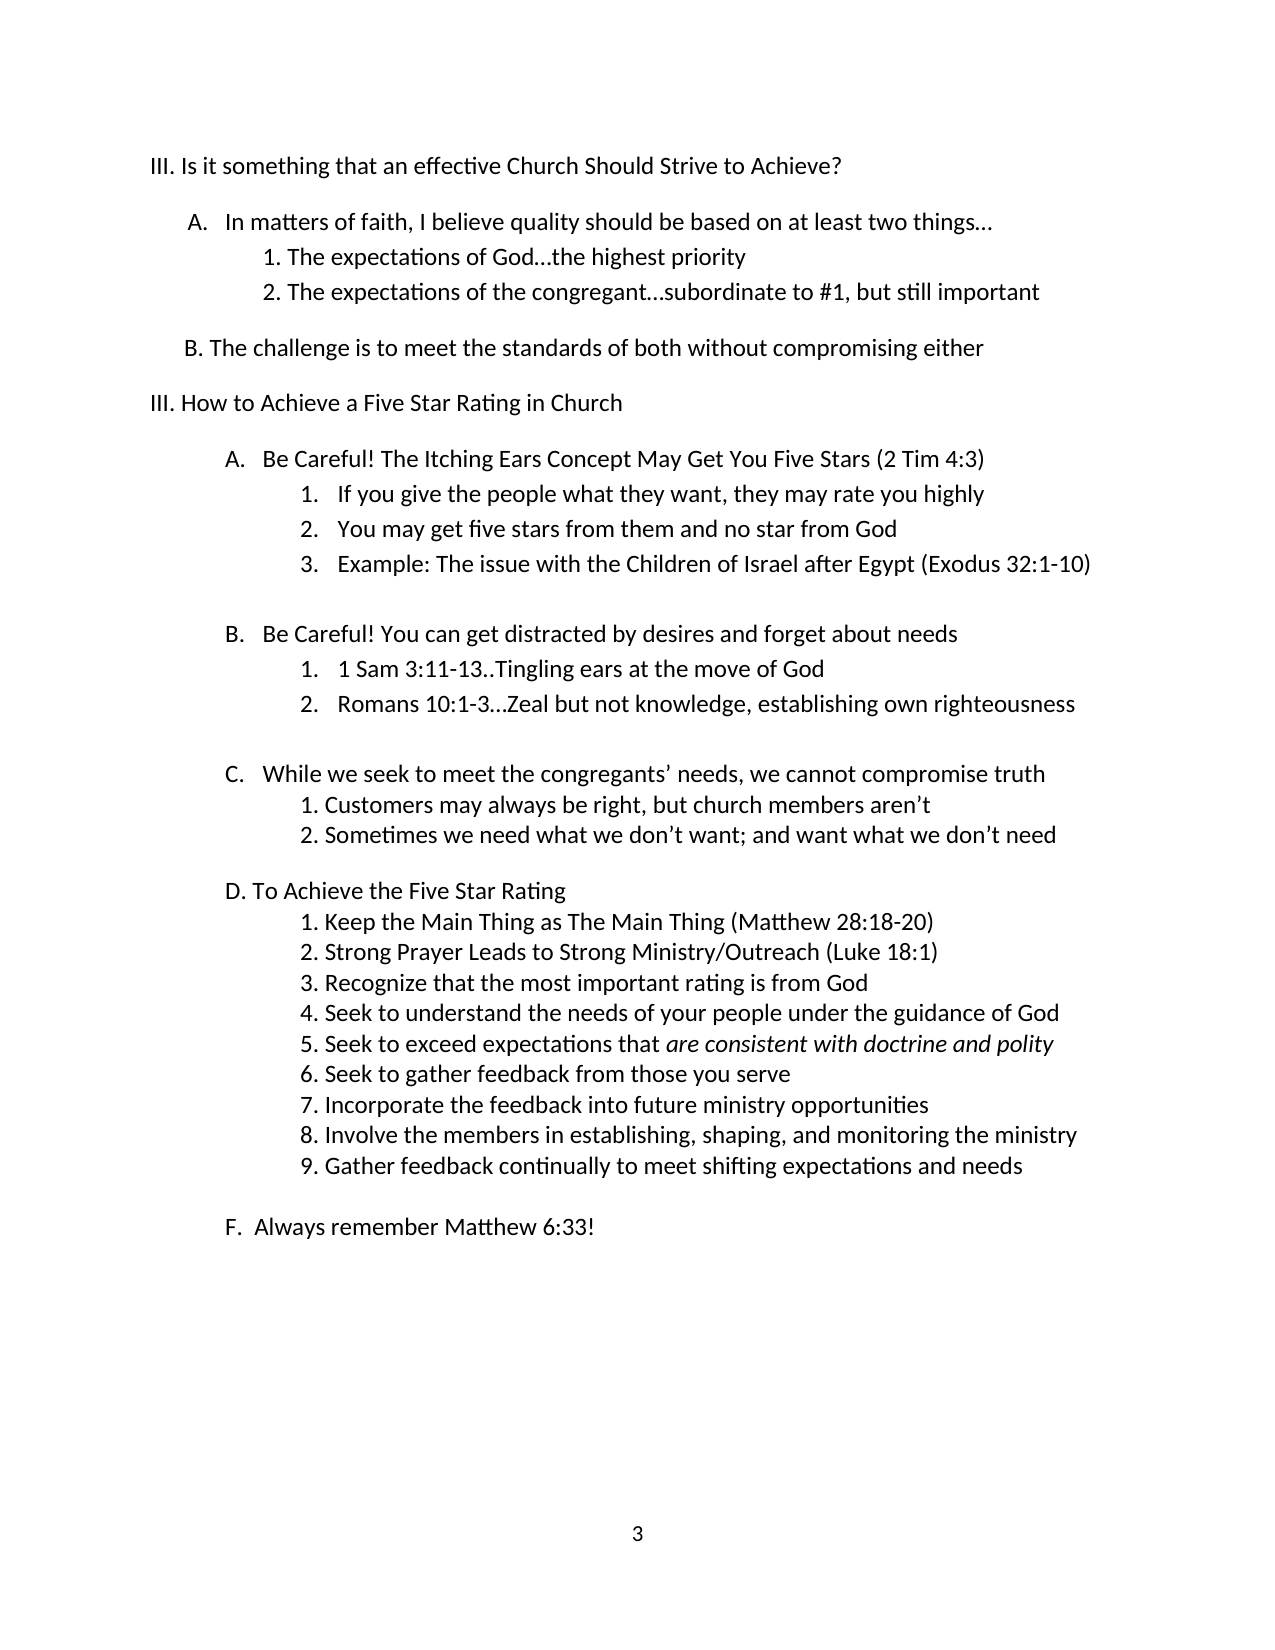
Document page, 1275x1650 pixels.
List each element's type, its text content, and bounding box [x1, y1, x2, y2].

list Be Careful! The Itching Ears Concept May Get You Five Stars (2 Tim 4:3) [225, 443, 1125, 474]
text 1. Keep the Main Thing as The Main Thing (Matthew 28:18-20) [150, 906, 1125, 936]
text III. Is it something that an effective Church Should Strive to Achieve? [150, 150, 1125, 181]
text D. To Achieve the Five Star Rating [150, 875, 1125, 906]
text 2. Strong Prayer Leads to Strong Ministry/Outreach (Luke 18:1) [225, 936, 1125, 967]
list In matters of faith, I believe quality should be based on at least two things… [187, 206, 1125, 236]
text F. Always remember Matthew 6:33! [150, 1211, 1125, 1241]
list While we seek to meet the congregants’ needs, we cannot compromise truth [225, 758, 1125, 789]
list You may get five stars from them and no star from God [300, 513, 1125, 544]
text 1. Customers may always be right, but church members aren’t [225, 789, 1125, 819]
text 8. Involve the members in establishing, shaping, and monitoring the ministry [150, 1119, 1125, 1150]
text 2. Sometimes we need what we don’t want; and want what we don’t need [225, 819, 1125, 850]
text 9. Gather feedback continually to meet shifting expectations and needs [225, 1150, 1125, 1180]
text 6. Seek to gather feedback from those you serve [150, 1058, 1125, 1089]
list 1. The expectations of God…the highest priority [262, 241, 1125, 271]
list 2. The expectations of the congregant…subordinate to #1, but still important [262, 276, 1125, 306]
list Be Careful! You can get distracted by desires and forget about needs [225, 618, 1125, 649]
list 1 Sam 3:11-13..Tingling ears at the move of God [300, 653, 1125, 684]
text B. The challenge is to meet the standards of both without compromising either [150, 332, 1125, 362]
text 4. Seek to understand the needs of your people under the guidance of God [150, 997, 1125, 1028]
list If you give the people what they want, they may rate you highly [300, 478, 1125, 509]
text 7. Incorporate the feedback into future ministry opportunities [150, 1089, 1125, 1119]
text 3. Recognize that the most important rating is from God [225, 967, 1125, 997]
list Example: The issue with the Children of Israel after Egypt (Exodus 32:1-10) [300, 548, 1125, 579]
text III. How to Achieve a Five Star Rating in Church [150, 387, 1125, 418]
list Romans 10:1-3…Zeal but not knowledge, establishing own righteousness [300, 688, 1125, 719]
text 5. Seek to exceed expectations that are consistent with doctrine and polity [150, 1028, 1125, 1058]
